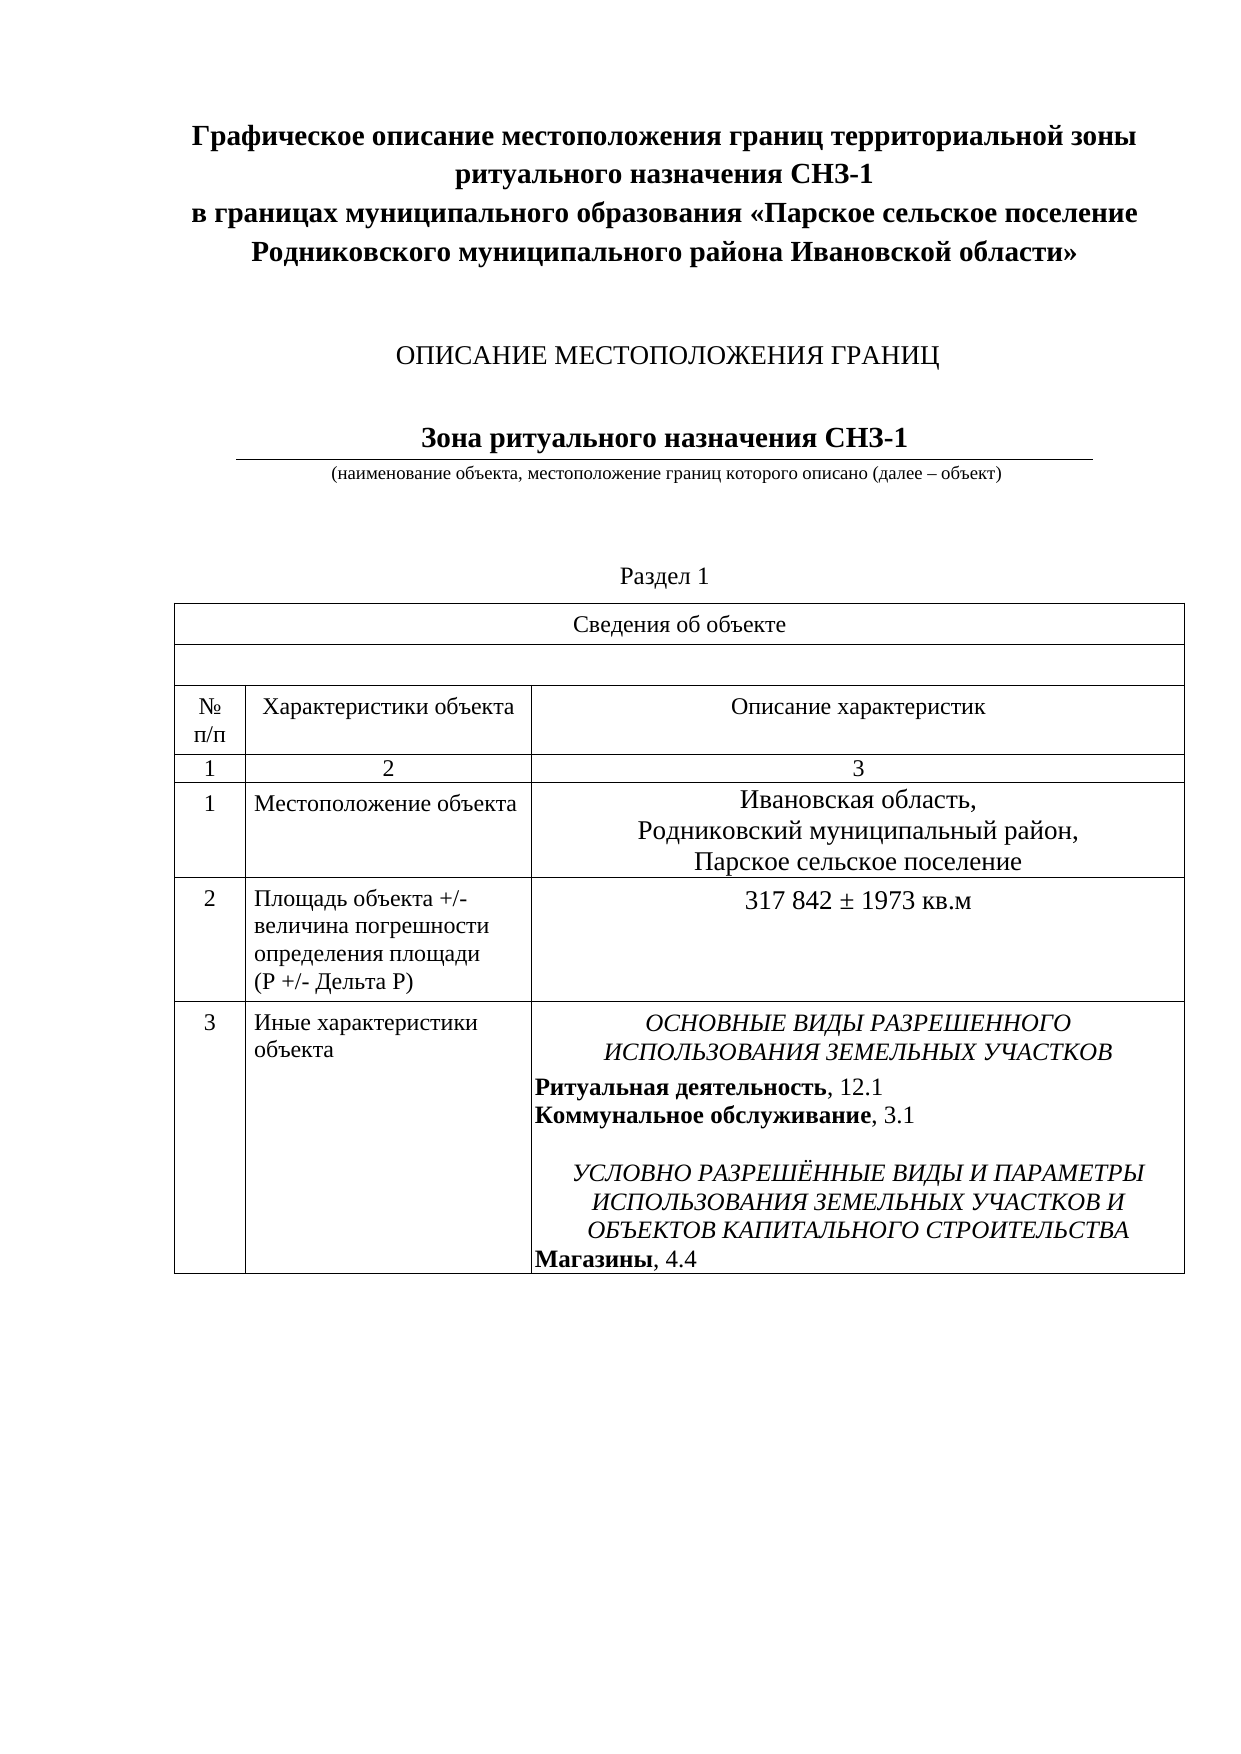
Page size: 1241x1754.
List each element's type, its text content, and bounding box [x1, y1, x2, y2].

text Графическое описание местоположения границ территориальной зоны ритуального назначения СНЗ-1 [177, 118, 1152, 190]
table_cell 3 [175, 1002, 245, 1273]
table_cell 3 [532, 755, 1184, 782]
text ОПИСАНИЕ МЕСТОПОЛОЖЕНИЯ ГРАНИЦ [177, 339, 1152, 371]
text Зона ритуального назначения СНЗ-1 [177, 421, 1152, 454]
table_cell 1 [175, 755, 245, 782]
table_cell Местоположение объекта [246, 783, 531, 877]
table_header Сведения об объекте [175, 604, 1184, 643]
table_cell 2 [246, 755, 531, 782]
table_cell № п/п [175, 686, 245, 753]
table_cell Площадь объекта +/- величина погрешности определения площади (P +/- Дельта P) [246, 878, 531, 1001]
table_cell 2 [175, 878, 245, 1001]
table_cell 1 [175, 783, 245, 877]
table_cell ОСНОВНЫЕ ВИДЫ РАЗРЕШЕННОГО ИСПОЛЬЗОВАНИЯ ЗЕМЕЛЬНЫХ УЧАСТКОВ Ритуальная деятельность, 12.1 Коммунальное обслуживание, 3.1 УСЛОВНО РАЗРЕШЁННЫЕ ВИДЫ И ПАРАМЕТРЫ ИСПОЛЬЗОВАНИЯ ЗЕМЕЛЬНЫХ УЧАСТКОВ И ОБЪЕКТОВ КАПИТАЛЬНОГО СТРОИТЕЛЬСТВА Магазины, 4.4 [532, 1002, 1184, 1273]
text в границах муниципального образования «Парское сельское поселение Родниковского муниципального района Ивановской области» [177, 195, 1152, 267]
table_cell Характеристики объекта [246, 686, 531, 753]
table_cell Иные характеристики объекта [246, 1002, 531, 1273]
table_cell Ивановская область, Родниковский муниципальный район, Парское сельское поселение [532, 783, 1184, 877]
text Раздел 1 [177, 561, 1152, 590]
table_cell Описание характеристик [532, 686, 1184, 753]
table_cell 317 842 ± 1973 кв.м [532, 878, 1184, 1001]
text (наименование объекта, местоположение границ которого описано (далее – объект) [236, 460, 1093, 484]
table_cell [175, 645, 1184, 685]
